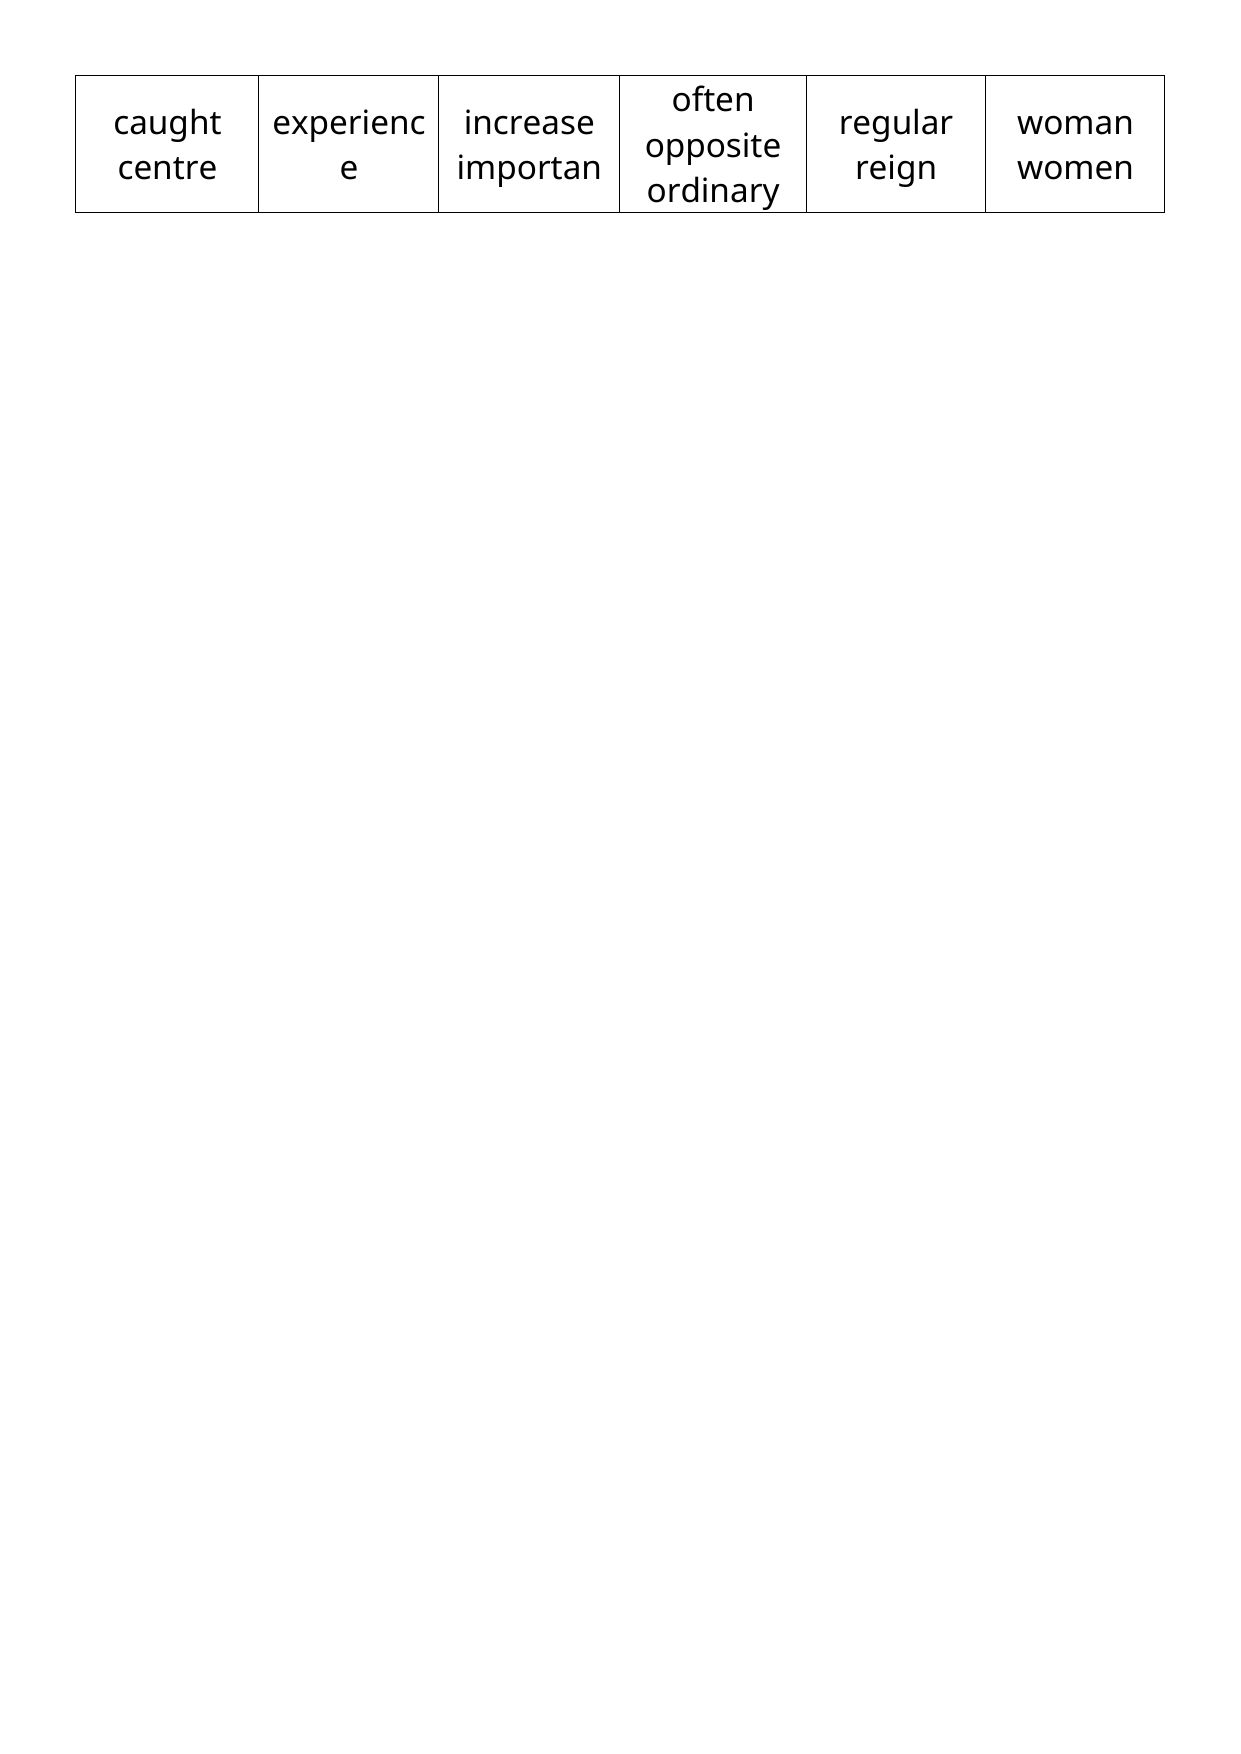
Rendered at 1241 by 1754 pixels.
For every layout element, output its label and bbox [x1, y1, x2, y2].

table_header [986, 76, 1164, 212]
table_header [259, 76, 438, 212]
table_header [76, 76, 258, 212]
table_header [439, 76, 619, 212]
table_header [620, 76, 806, 212]
table_header [807, 76, 985, 212]
